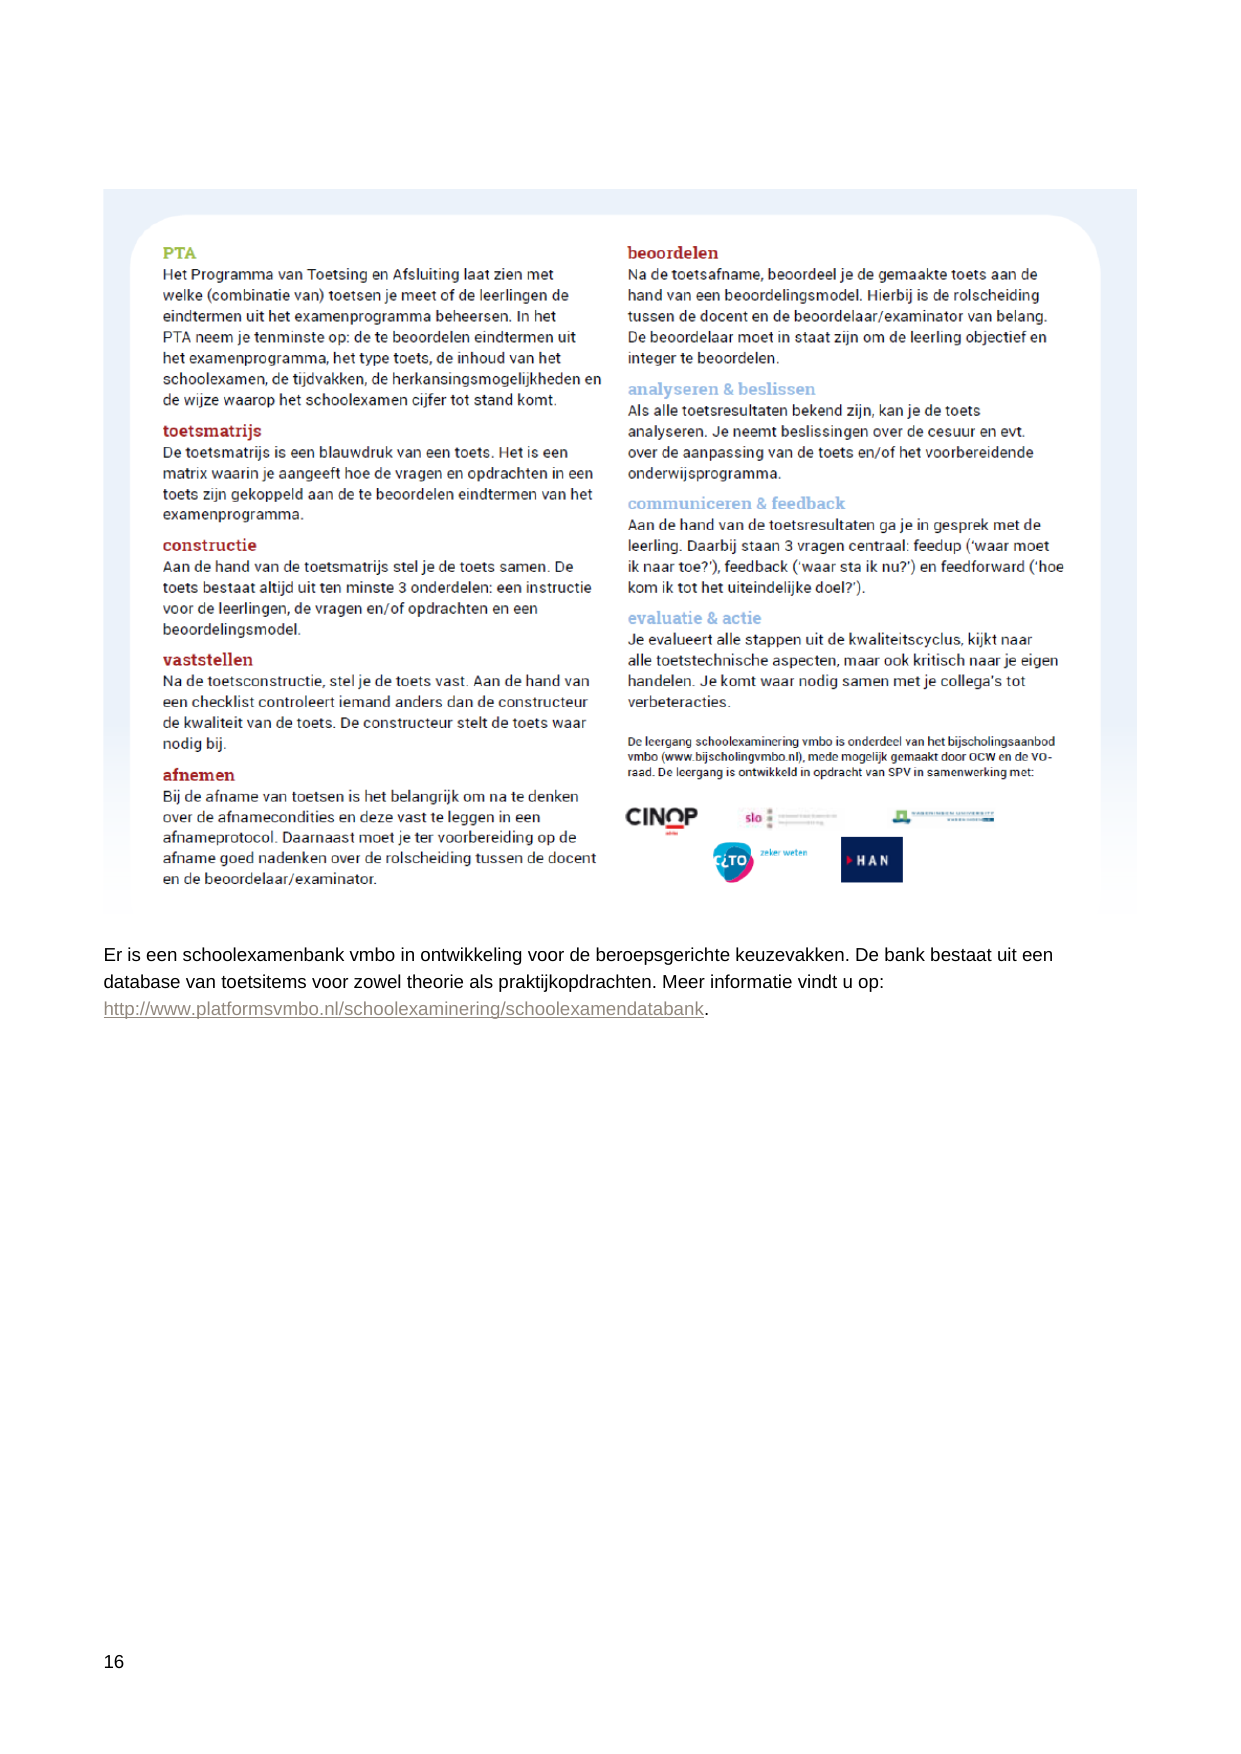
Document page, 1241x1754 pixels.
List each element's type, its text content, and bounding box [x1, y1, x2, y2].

picture [103, 189, 1137, 917]
text Er is een schoolexamenbank vmbo in ontwikkeling voor de beroepsgerichte keuzevakken. De bank bestaat uit een database van toetsitems voor zowel theorie als praktijkopdrachten. Meer informatie vindt u op: http://www.platformsvmbo.nl/schoolexaminering/schoolexamendatabank. [103, 938, 1107, 1019]
